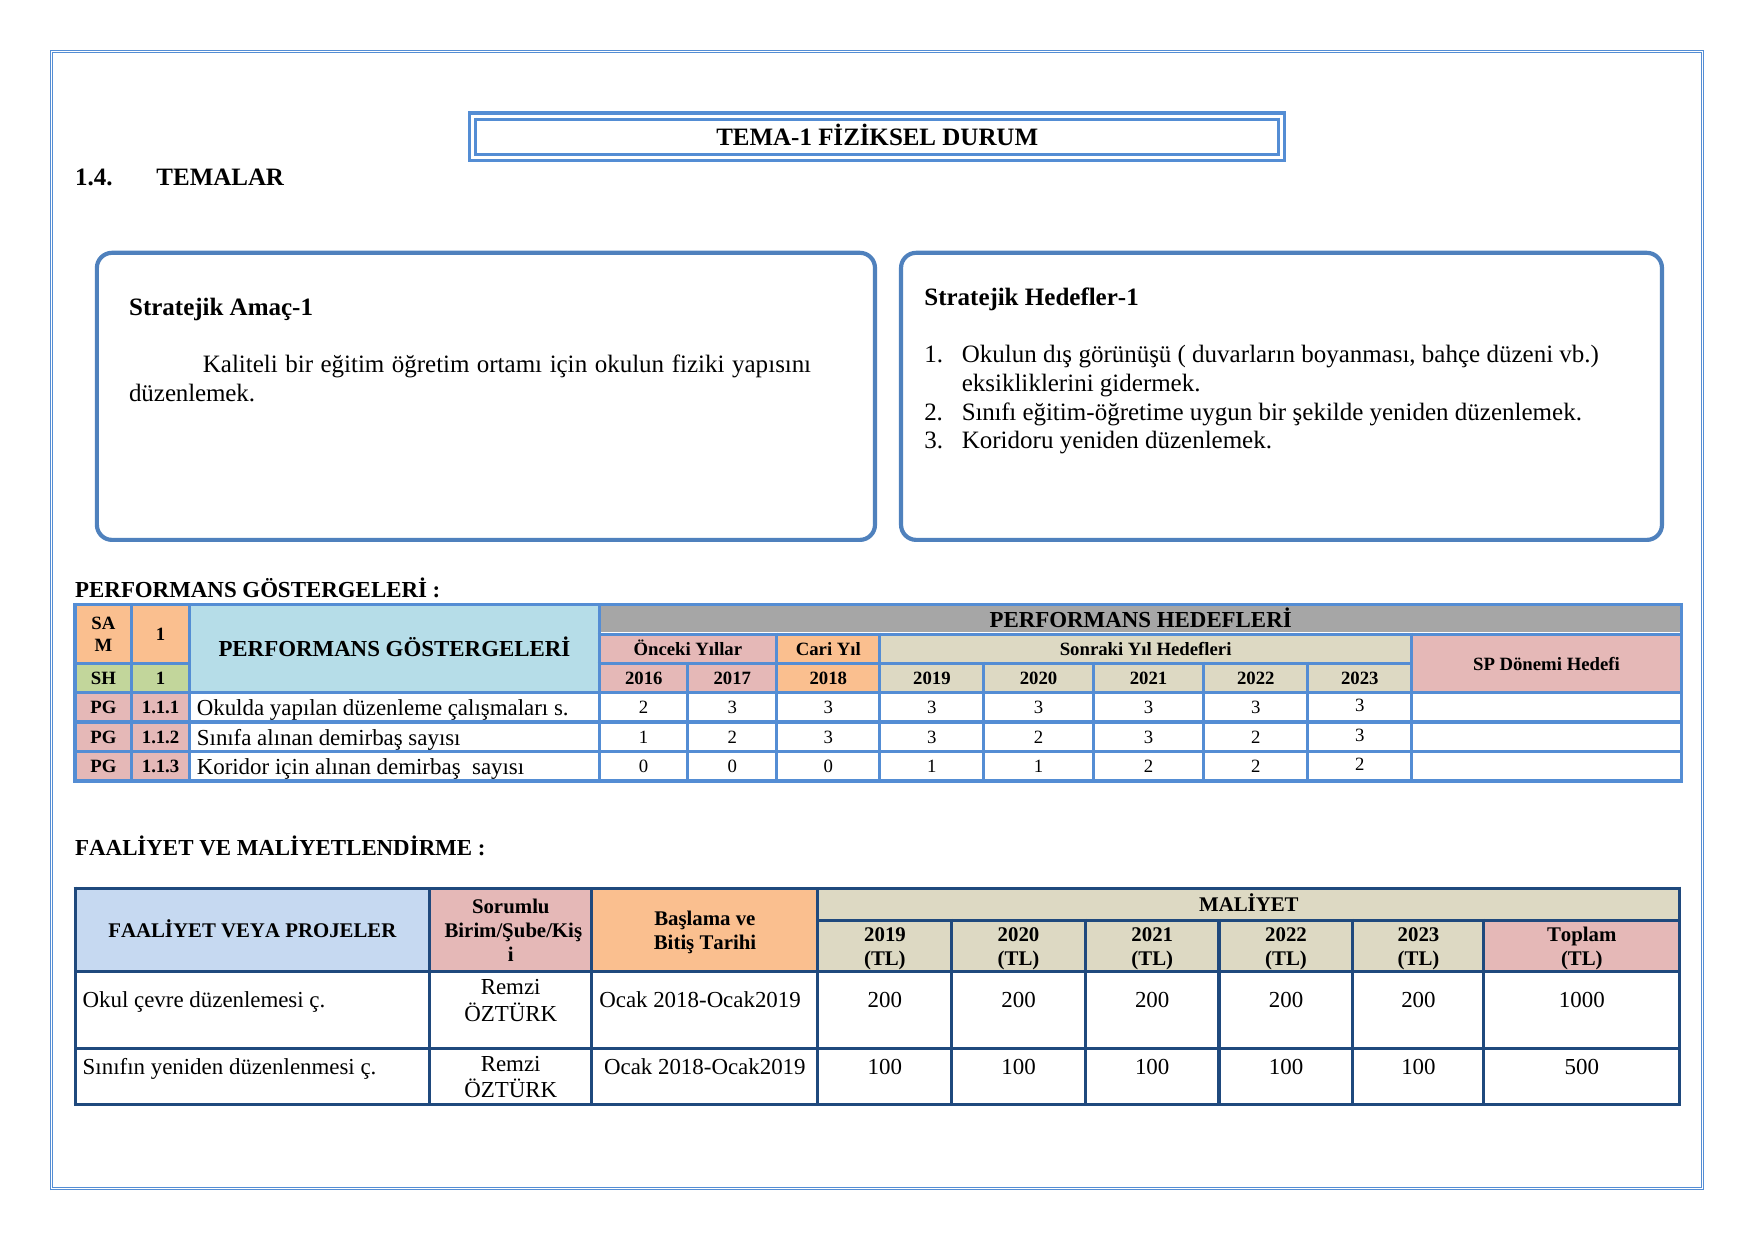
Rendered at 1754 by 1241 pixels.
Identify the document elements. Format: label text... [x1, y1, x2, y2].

table_cell 1 [881, 753, 982, 779]
table_cell Toplam (TL) [1485, 922, 1678, 970]
table_cell 2020 (TL) [953, 922, 1084, 970]
table_cell Önceki Yıllar [601, 636, 775, 662]
table_cell 2019 [881, 665, 982, 691]
table_cell 1.1.2 [133, 724, 188, 750]
table_cell Okulda yapılan düzenleme çalışmaları s. [191, 694, 598, 720]
table_cell Cari Yıl [778, 636, 878, 662]
table_cell 1 [601, 724, 686, 750]
table_cell PG [77, 753, 130, 779]
table_cell 100 [1354, 1050, 1482, 1103]
table_cell 0 [778, 753, 878, 779]
table_cell 3 [881, 694, 982, 720]
table_cell 3 [985, 694, 1092, 720]
table_cell 3 [778, 724, 878, 750]
table_cell 3 [1309, 694, 1410, 720]
table_cell 2022 [1205, 665, 1306, 691]
table_cell Okul çevre düzenlemesi ç. [77, 973, 428, 1047]
table_cell 1.1.3 [133, 753, 188, 779]
table_cell 2019 (TL) [819, 922, 950, 970]
table_cell Remzi ÖZTÜRK [431, 1050, 590, 1103]
table_cell 500 [1485, 1050, 1678, 1103]
table_cell 0 [689, 753, 775, 779]
table_header Sorumlu Birim/Şube/Kişi [431, 890, 590, 970]
table_cell 200 [1087, 973, 1217, 1047]
table_cell Koridor için alınan demirbaş sayısı [191, 753, 598, 779]
table_cell PG [77, 694, 130, 720]
table_cell SP Dönemi Hedefi [1413, 636, 1680, 691]
table_cell 100 [1087, 1050, 1217, 1103]
table_cell 2022 (TL) [1221, 922, 1351, 970]
table_header Başlama ve Bitiş Tarihi [593, 890, 816, 970]
table_cell 200 [953, 973, 1084, 1047]
table_header PERFORMANS GÖSTERGELERİ [191, 606, 598, 691]
table_header TEMA-1 FİZİKSEL DURUM [473, 115, 1281, 152]
table_cell [1413, 724, 1680, 750]
table_cell 3 [1205, 694, 1306, 720]
table_cell 2023 [1309, 665, 1410, 691]
table_cell 2017 [689, 665, 775, 691]
text FAALİYET VE MALİYETLENDİRME : [75, 834, 1679, 860]
table_cell Sonraki Yıl Hedefleri [881, 636, 1410, 662]
table_cell 3 [778, 694, 878, 720]
table_cell 1 [133, 665, 188, 691]
table_header 1 [133, 606, 188, 662]
table_cell Sınıfa alınan demirbaş sayısı [191, 724, 598, 750]
table_cell Sınıfın yeniden düzenlenmesi ç. [77, 1050, 428, 1103]
table_header FAALİYET VEYA PROJELER [77, 890, 428, 970]
table_cell [1413, 694, 1680, 720]
table_cell 2021 (TL) [1087, 922, 1217, 970]
table_cell 100 [819, 1050, 950, 1103]
table_cell 1.1.1 [133, 694, 188, 720]
table_cell 2 [1205, 753, 1306, 779]
table_cell 2021 [1095, 665, 1202, 691]
table_cell 100 [1221, 1050, 1351, 1103]
table_cell 2 [1205, 724, 1306, 750]
table_cell Remzi ÖZTÜRK [431, 973, 590, 1047]
table_cell 3 [881, 724, 982, 750]
table_cell 3 [1095, 724, 1202, 750]
table_cell 2018 [778, 665, 878, 691]
table_cell 3 [1095, 694, 1202, 720]
table_cell 2020 [985, 665, 1092, 691]
table_cell PG [77, 724, 130, 750]
table_cell 3 [689, 694, 775, 720]
table_cell 2 [601, 694, 686, 720]
table_header PERFORMANS HEDEFLERİ [601, 606, 1680, 632]
table_cell 0 [601, 753, 686, 779]
table_cell [1413, 753, 1680, 779]
table_cell 1000 [1485, 973, 1678, 1047]
table_cell 1 [985, 753, 1092, 779]
table_header MALİYET [819, 890, 1678, 919]
table_cell 2016 [601, 665, 686, 691]
table_cell Ocak 2018-Ocak2019 [593, 973, 816, 1047]
table_cell 2 [985, 724, 1092, 750]
table_cell 2 [689, 724, 775, 750]
table_cell 3 [1309, 724, 1410, 750]
table_cell 2 [1095, 753, 1202, 779]
table_cell 200 [1221, 973, 1351, 1047]
text PERFORMANS GÖSTERGELERİ : [75, 577, 1679, 603]
table_cell 2023 (TL) [1354, 922, 1482, 970]
list TEMALAR [75, 162, 1679, 191]
table_cell Ocak 2018-Ocak2019 [593, 1050, 816, 1103]
table_cell 200 [1354, 973, 1482, 1047]
table_cell 100 [953, 1050, 1084, 1103]
table_cell 200 [819, 973, 950, 1047]
table_header SAM [77, 606, 130, 662]
table_cell 2 [1309, 753, 1410, 779]
table_cell SH [77, 665, 130, 691]
